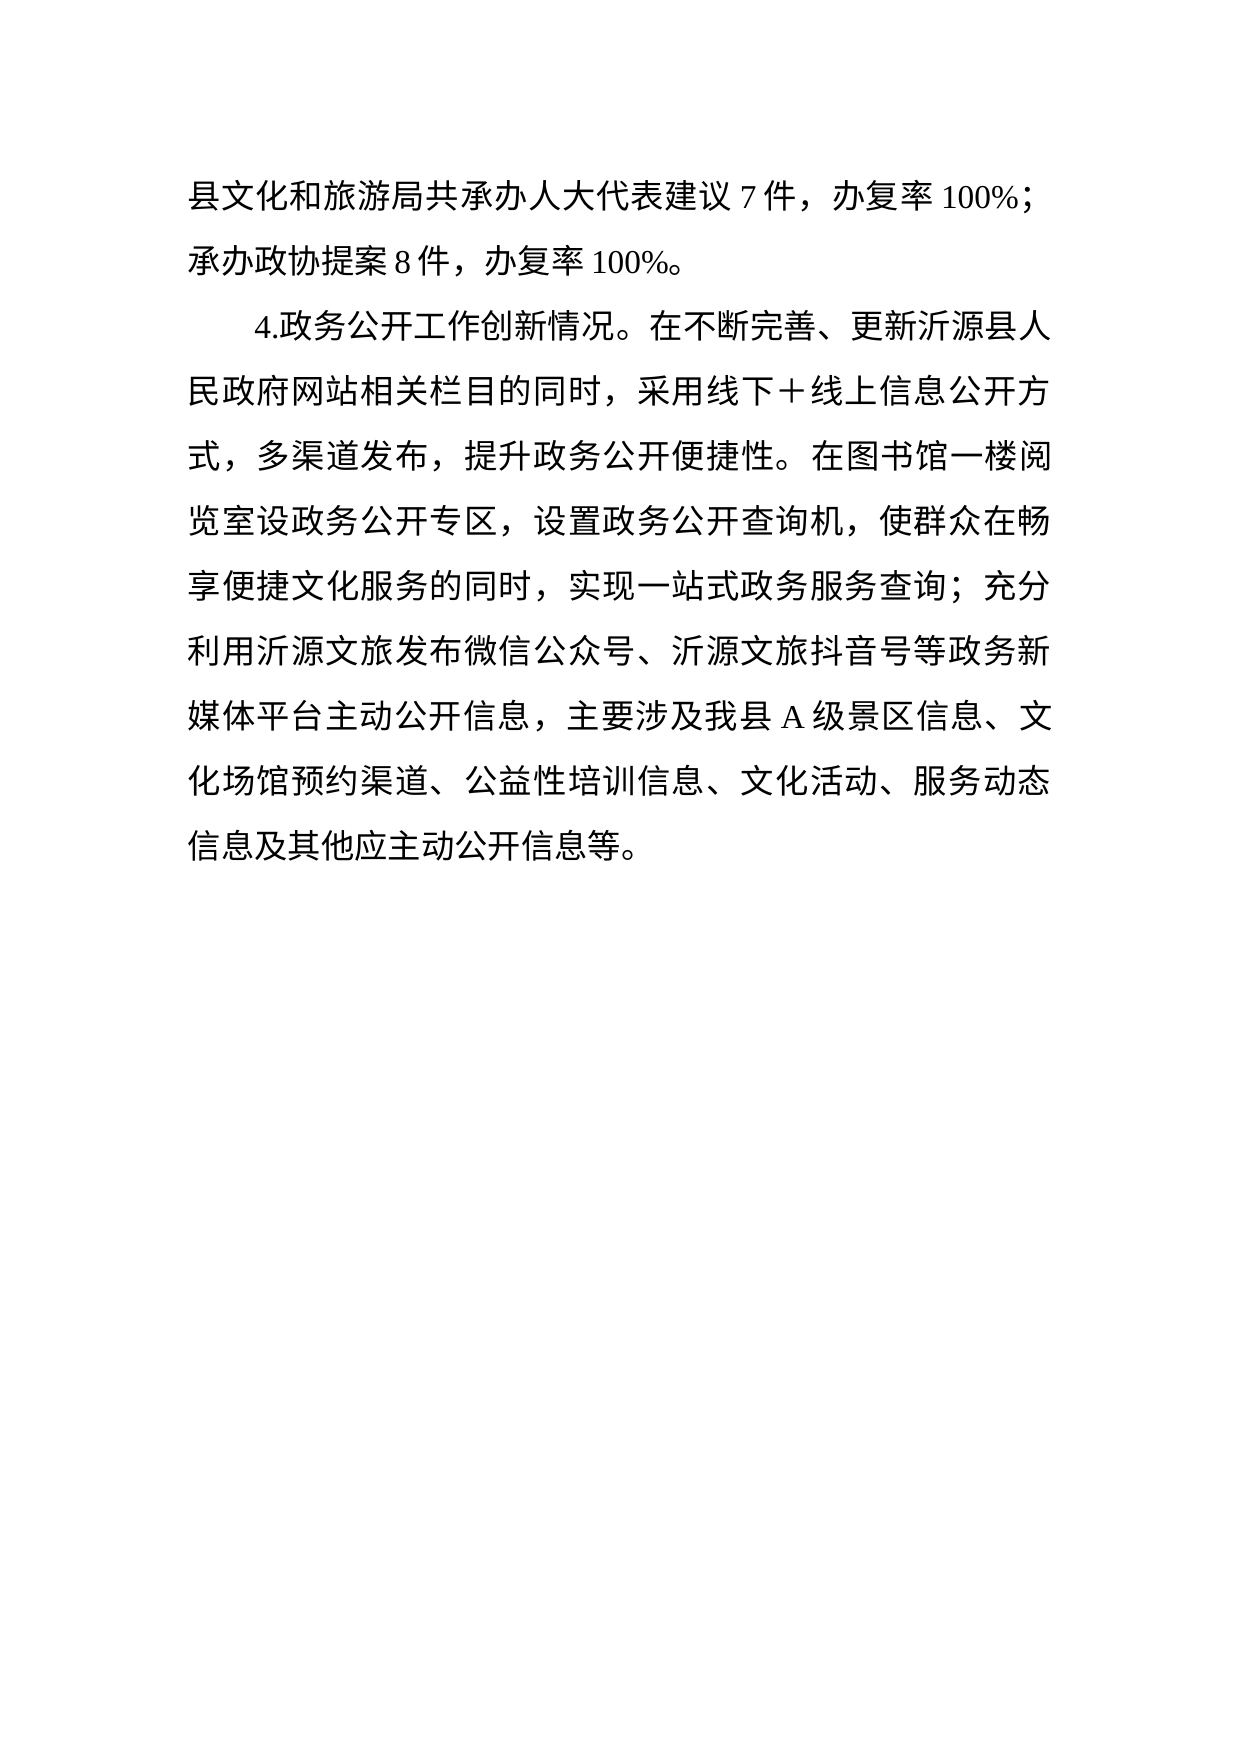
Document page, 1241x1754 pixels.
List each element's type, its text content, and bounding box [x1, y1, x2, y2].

text 4.政务公开工作创新情况。在不断完善、更新沂源县人民政府网站相关栏目的同时，采用线下＋线上信息公开方式，多渠道发布，提升政务公开便捷性。在图书馆一楼阅览室设政务公开专区，设置政务公开查询机，使群众在畅享便捷文化服务的同时，实现一站式政务服务查询；充分利用沂源文旅发布微信公众号、沂源文旅抖音号等政务新媒体平台主动公开信息，主要涉及我县A级景区信息、文化场馆预约渠道、公益性培训信息、文化活动、服务动态信息及其他应主动公开信息等。 [187, 292, 1053, 877]
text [187, 162, 1053, 292]
